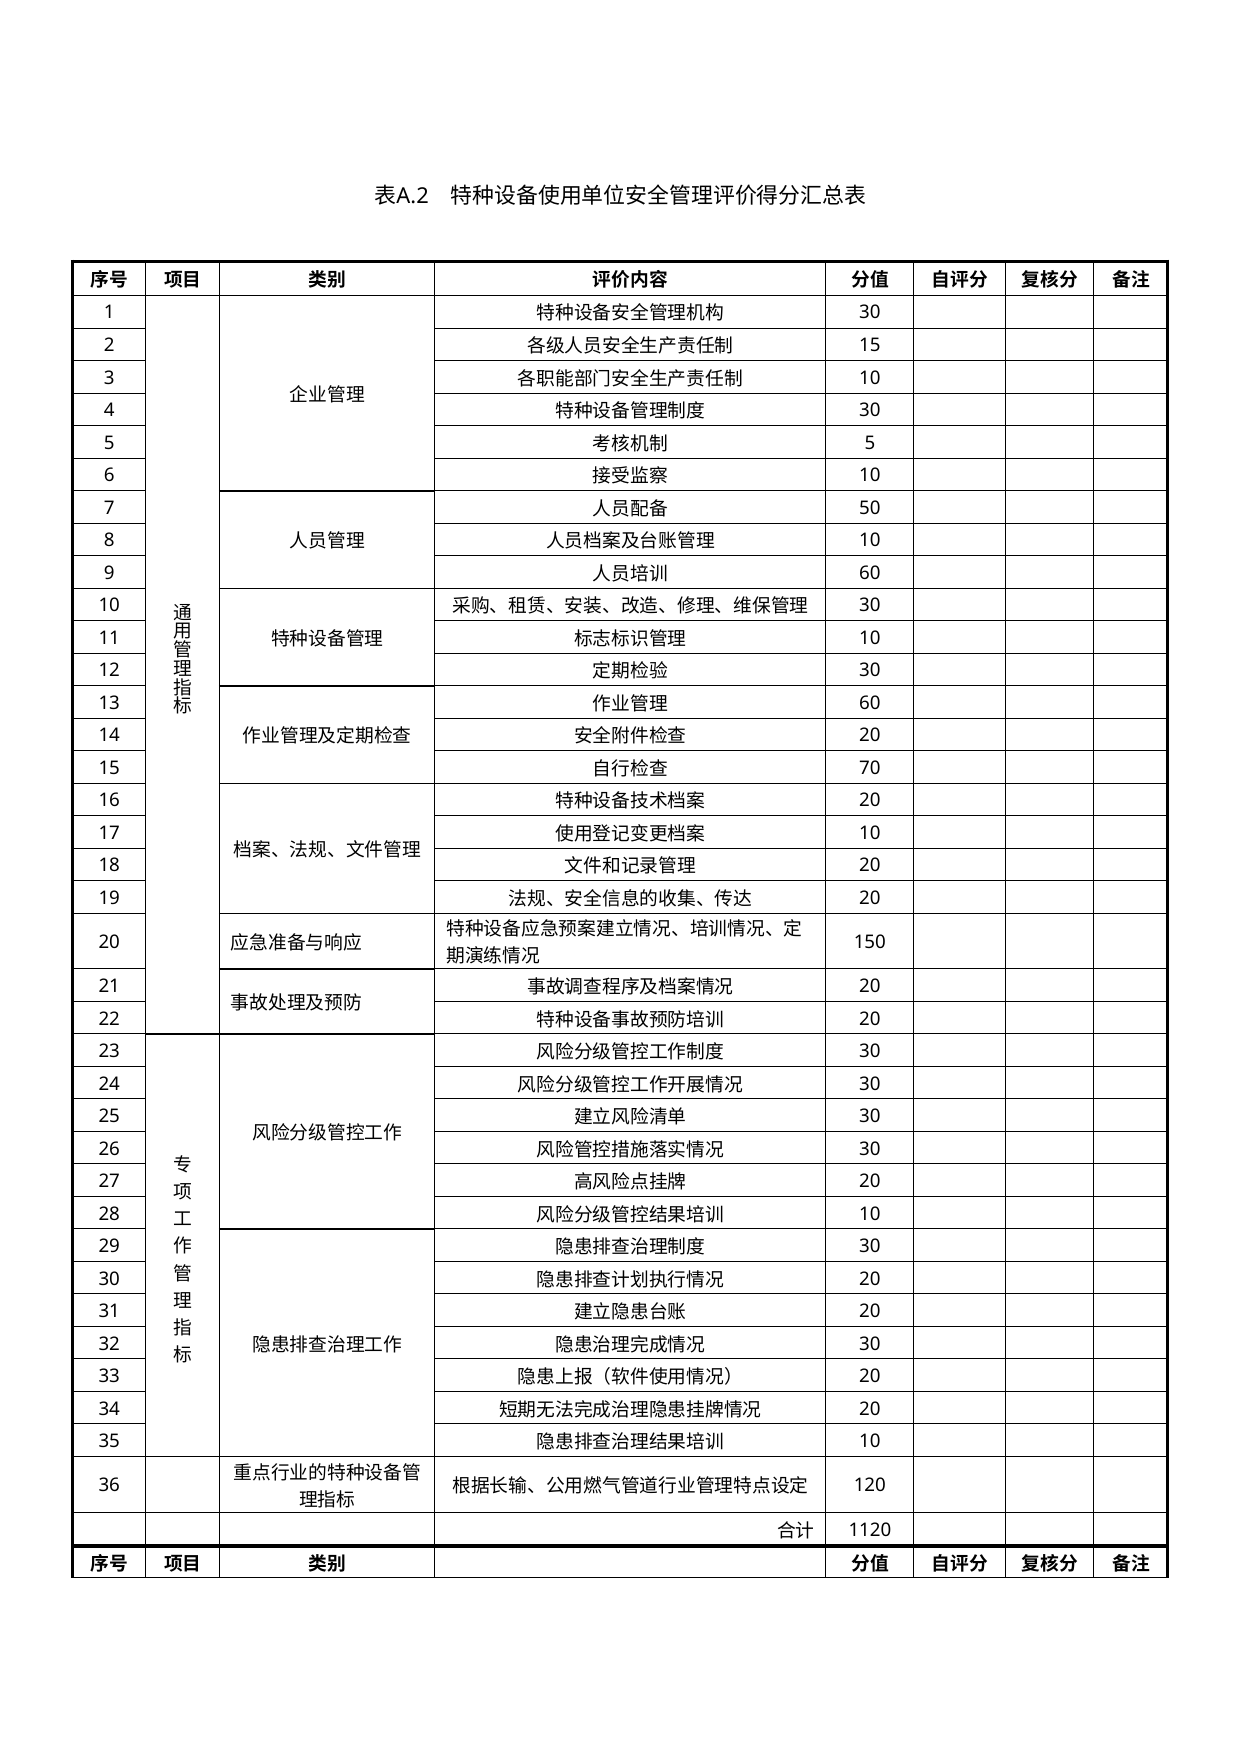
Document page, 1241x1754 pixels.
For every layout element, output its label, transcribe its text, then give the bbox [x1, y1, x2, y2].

table_cell 1120 [826, 1513, 913, 1544]
table_cell 33 [74, 1359, 145, 1391]
table_cell [1006, 329, 1093, 360]
table_cell 使用登记变更档案 [435, 816, 825, 847]
table_cell [1094, 426, 1166, 457]
table_cell 10 [826, 816, 913, 847]
table_cell [1006, 1392, 1093, 1423]
table_cell [1006, 1294, 1093, 1326]
table_cell 50 [826, 491, 913, 522]
table_cell 高风险点挂牌 [435, 1164, 825, 1196]
table_cell 18 [74, 849, 145, 880]
table_cell 采购、租赁、安装、改造、修理、维保管理 [435, 589, 825, 620]
table_cell [914, 1513, 1005, 1544]
table_cell [914, 816, 1005, 847]
table_cell 20 [826, 849, 913, 880]
table_cell 企业管理 [220, 296, 434, 490]
table_cell [1006, 1197, 1093, 1228]
table_cell 22 [74, 1002, 145, 1033]
table_cell [914, 426, 1005, 457]
table_cell [1094, 719, 1166, 750]
table_cell [1094, 881, 1166, 912]
table_cell 事故处理及预防 [220, 970, 434, 1033]
table_cell 事故调查程序及档案情况 [435, 969, 825, 1001]
table_cell 20 [826, 1392, 913, 1423]
table_cell 隐患排查治理制度 [435, 1229, 825, 1261]
table_cell 通用管理指标 [146, 296, 219, 1033]
table_cell 30 [826, 1327, 913, 1358]
table_cell [1006, 1457, 1093, 1512]
table_cell 法规、安全信息的收集、传达 [435, 881, 825, 912]
table_cell 6 [74, 459, 145, 490]
table_cell [914, 1034, 1005, 1066]
table_cell 21 [74, 969, 145, 1001]
table_cell 特种设备管理制度 [435, 394, 825, 425]
table_cell [1094, 491, 1166, 522]
table_cell [914, 296, 1005, 327]
table_cell [1006, 589, 1093, 620]
table_cell 分值 [826, 1548, 913, 1577]
table_cell [914, 969, 1005, 1001]
table_cell 20 [826, 784, 913, 815]
table_cell [1006, 524, 1093, 555]
table_cell 10 [826, 621, 913, 652]
table_cell [914, 589, 1005, 620]
table_cell [1094, 589, 1166, 620]
table_cell [1094, 524, 1166, 555]
table_cell [1006, 1424, 1093, 1456]
table_cell 10 [826, 361, 913, 392]
table_cell [1094, 1034, 1166, 1066]
table_cell [1094, 1359, 1166, 1391]
table_cell 隐患治理完成情况 [435, 1327, 825, 1358]
table_cell 23 [74, 1034, 145, 1066]
table_cell [914, 1327, 1005, 1358]
table_cell 24 [74, 1067, 145, 1098]
table_cell [1094, 1262, 1166, 1293]
table_cell 10 [74, 589, 145, 620]
table_cell [914, 914, 1005, 968]
table_cell 各职能部门安全生产责任制 [435, 361, 825, 392]
table_cell 5 [826, 426, 913, 457]
table_cell [914, 1229, 1005, 1261]
table_cell 应急准备与响应 [220, 914, 434, 968]
table_cell [914, 1132, 1005, 1163]
table_cell 标志标识管理 [435, 621, 825, 652]
table_cell 9 [74, 556, 145, 587]
table_cell 120 [826, 1457, 913, 1512]
table_cell 作业管理及定期检查 [220, 687, 434, 782]
table_cell 根据长输、公用燃气管道行业管理特点设定 [435, 1457, 825, 1512]
table_cell [1006, 1002, 1093, 1033]
table_cell 28 [74, 1197, 145, 1228]
table_cell [1094, 1002, 1166, 1033]
table_cell [1006, 969, 1093, 1001]
table_cell [914, 329, 1005, 360]
table_cell 人员培训 [435, 556, 825, 587]
table_cell 自评分 [914, 1548, 1005, 1577]
table_header 类别 [220, 263, 434, 295]
table_cell [914, 1067, 1005, 1098]
table_cell [914, 1294, 1005, 1326]
table_cell [1006, 1229, 1093, 1261]
table_cell [1094, 459, 1166, 490]
table_cell [1094, 1099, 1166, 1131]
table_cell 各级人员安全生产责任制 [435, 329, 825, 360]
table_cell 20 [826, 1164, 913, 1196]
table_cell 风险分级管控结果培训 [435, 1197, 825, 1228]
table_cell [1006, 459, 1093, 490]
table_cell [1006, 914, 1093, 968]
table_cell 20 [826, 1002, 913, 1033]
table_cell 8 [74, 524, 145, 555]
table_cell [914, 849, 1005, 880]
table_cell [74, 1513, 145, 1544]
table_cell 复核分 [1006, 1548, 1093, 1577]
table_cell 25 [74, 1099, 145, 1131]
table_cell 14 [74, 719, 145, 750]
table_cell [1094, 849, 1166, 880]
table_cell 2 [74, 329, 145, 360]
table_cell 20 [74, 914, 145, 968]
table_cell 3 [74, 361, 145, 392]
table_cell [1094, 1294, 1166, 1326]
table_cell [914, 1424, 1005, 1456]
table_cell 12 [74, 654, 145, 685]
table_cell 32 [74, 1327, 145, 1358]
table_cell 定期检验 [435, 654, 825, 685]
table_cell [1094, 1229, 1166, 1261]
table_cell 16 [74, 784, 145, 815]
table_cell [1006, 426, 1093, 457]
table_cell 建立隐患台账 [435, 1294, 825, 1326]
table_cell [1006, 784, 1093, 815]
table_cell 60 [826, 686, 913, 717]
table_cell [1006, 394, 1093, 425]
table_cell [1006, 1164, 1093, 1196]
table_cell [914, 881, 1005, 912]
table_cell 20 [826, 881, 913, 912]
table_cell [1006, 621, 1093, 652]
table_cell [1094, 1457, 1166, 1512]
table_cell [1094, 914, 1166, 968]
table_cell [1094, 556, 1166, 587]
table_header 序号 [74, 263, 145, 295]
table_cell [1006, 881, 1093, 912]
table_cell [914, 1099, 1005, 1131]
table_cell 30 [74, 1262, 145, 1293]
table_cell [1006, 816, 1093, 847]
table_cell [1094, 1197, 1166, 1228]
table_cell [914, 556, 1005, 587]
table_cell 风险管控措施落实情况 [435, 1132, 825, 1163]
table_cell 17 [74, 816, 145, 847]
table_cell [1006, 1327, 1093, 1358]
table_cell [1094, 1132, 1166, 1163]
table_cell 20 [826, 969, 913, 1001]
table_cell 4 [74, 394, 145, 425]
table_cell [914, 719, 1005, 750]
table_cell 70 [826, 751, 913, 782]
table_cell 26 [74, 1132, 145, 1163]
table_cell 重点行业的特种设备管理指标 [220, 1457, 434, 1512]
table_cell [1094, 1067, 1166, 1098]
table_cell [1094, 1392, 1166, 1423]
table_cell 60 [826, 556, 913, 587]
table_cell [1094, 816, 1166, 847]
table_cell [1006, 361, 1093, 392]
table_cell [914, 394, 1005, 425]
table_cell [914, 784, 1005, 815]
table_cell [914, 491, 1005, 522]
table_cell 1 [74, 296, 145, 327]
table_header 项目 [146, 263, 219, 295]
table_cell [1094, 1327, 1166, 1358]
table_cell [914, 1164, 1005, 1196]
table_cell [146, 1457, 219, 1512]
table_cell 29 [74, 1229, 145, 1261]
table_cell 7 [74, 491, 145, 522]
table_cell 隐患排查治理结果培训 [435, 1424, 825, 1456]
table_header 复核分 [1006, 263, 1093, 295]
table_cell 30 [826, 1229, 913, 1261]
table_cell 自行检查 [435, 751, 825, 782]
table_cell [1094, 394, 1166, 425]
table_cell [914, 361, 1005, 392]
table_cell [1094, 686, 1166, 717]
table_header 评价内容 [435, 263, 825, 295]
table_cell 安全附件检查 [435, 719, 825, 750]
table_cell 5 [74, 426, 145, 457]
table_cell 34 [74, 1392, 145, 1423]
table_cell 15 [826, 329, 913, 360]
table_cell [1006, 686, 1093, 717]
table_cell [1006, 1359, 1093, 1391]
table_cell 考核机制 [435, 426, 825, 457]
table_cell 人员配备 [435, 491, 825, 522]
table_cell 30 [826, 1132, 913, 1163]
table_cell [1094, 296, 1166, 327]
table_cell [914, 1002, 1005, 1033]
table_cell [1006, 849, 1093, 880]
table_cell [914, 654, 1005, 685]
table_cell [1094, 969, 1166, 1001]
table_cell 11 [74, 621, 145, 652]
table_cell 30 [826, 1034, 913, 1066]
table_cell 13 [74, 686, 145, 717]
table_cell 类别 [220, 1548, 434, 1577]
table_cell [914, 1262, 1005, 1293]
table_cell 特种设备安全管理机构 [435, 296, 825, 327]
table_cell 备注 [1094, 1548, 1166, 1577]
table_cell [1006, 1132, 1093, 1163]
table_cell [1006, 654, 1093, 685]
table_cell 人员管理 [220, 492, 434, 587]
table_cell [914, 524, 1005, 555]
table_cell 31 [74, 1294, 145, 1326]
table_cell [146, 1513, 219, 1544]
table_cell 27 [74, 1164, 145, 1196]
table_cell 10 [826, 1197, 913, 1228]
table_cell 20 [826, 1262, 913, 1293]
table_cell [914, 459, 1005, 490]
table_cell 建立风险清单 [435, 1099, 825, 1131]
table_cell [220, 1513, 434, 1544]
table_cell [1006, 751, 1093, 782]
table_cell 30 [826, 1099, 913, 1131]
table_cell [914, 1197, 1005, 1228]
table_cell 30 [826, 1067, 913, 1098]
table_cell 隐患排查治理工作 [220, 1230, 434, 1456]
table_header 自评分 [914, 263, 1005, 295]
table_cell 20 [826, 1359, 913, 1391]
table_cell [1006, 491, 1093, 522]
table_cell 序号 [74, 1548, 145, 1577]
table_cell [1094, 751, 1166, 782]
table_cell 15 [74, 751, 145, 782]
table_cell 风险分级管控工作开展情况 [435, 1067, 825, 1098]
table_cell [914, 621, 1005, 652]
text 特种设备使用单位安全管理评价得分汇总表 [187, 178, 1053, 211]
table_cell 30 [826, 394, 913, 425]
table_cell [1006, 1099, 1093, 1131]
table_cell [1006, 1034, 1093, 1066]
table_cell [1094, 361, 1166, 392]
table_cell 短期无法完成治理隐患挂牌情况 [435, 1392, 825, 1423]
table_cell [1006, 296, 1093, 327]
table_cell [914, 1457, 1005, 1512]
table_cell 特种设备应急预案建立情况、培训情况、定期演练情况 [435, 914, 825, 968]
table_cell 特种设备管理 [220, 589, 434, 685]
table_cell [1006, 1262, 1093, 1293]
table_cell 36 [74, 1457, 145, 1512]
table_cell 接受监察 [435, 459, 825, 490]
table_cell 风险分级管控工作制度 [435, 1034, 825, 1066]
table_cell 特种设备技术档案 [435, 784, 825, 815]
table_cell [1006, 1513, 1093, 1544]
table_cell 10 [826, 524, 913, 555]
table_cell 特种设备事故预防培训 [435, 1002, 825, 1033]
table_cell 文件和记录管理 [435, 849, 825, 880]
table_cell [914, 751, 1005, 782]
table_cell [1006, 1067, 1093, 1098]
table_header 分值 [826, 263, 913, 295]
table_cell [914, 1359, 1005, 1391]
table_cell [1006, 719, 1093, 750]
table_cell [1006, 556, 1093, 587]
table_cell [1094, 784, 1166, 815]
table_cell 150 [826, 914, 913, 968]
table_cell 10 [826, 459, 913, 490]
table_cell 作业管理 [435, 686, 825, 717]
table_cell [1094, 621, 1166, 652]
table_cell 20 [826, 1294, 913, 1326]
table_cell [1094, 329, 1166, 360]
table_cell [1094, 1164, 1166, 1196]
table_cell [1094, 1513, 1166, 1544]
table_cell [914, 1392, 1005, 1423]
table_cell 隐患排查计划执行情况 [435, 1262, 825, 1293]
table_cell 项目 [146, 1548, 219, 1577]
table_cell 人员档案及台账管理 [435, 524, 825, 555]
table_cell 档案、法规、文件管理 [220, 784, 434, 912]
table_cell [1094, 654, 1166, 685]
table_cell [914, 686, 1005, 717]
table_cell 30 [826, 654, 913, 685]
table_cell 10 [826, 1424, 913, 1456]
table_cell [1094, 1424, 1166, 1456]
table_cell 30 [826, 296, 913, 327]
table_cell 隐患上报（软件使用情况） [435, 1359, 825, 1391]
table_cell 19 [74, 881, 145, 912]
table_cell 20 [826, 719, 913, 750]
table_cell 35 [74, 1424, 145, 1456]
table_header 备注 [1094, 263, 1166, 295]
table_cell 合计 [435, 1513, 825, 1544]
table_cell [435, 1548, 825, 1577]
table_cell 30 [826, 589, 913, 620]
table_cell 风险分级管控工作 [220, 1035, 434, 1228]
table_cell 专 项 工 作 管 理 指 标 [146, 1035, 219, 1456]
